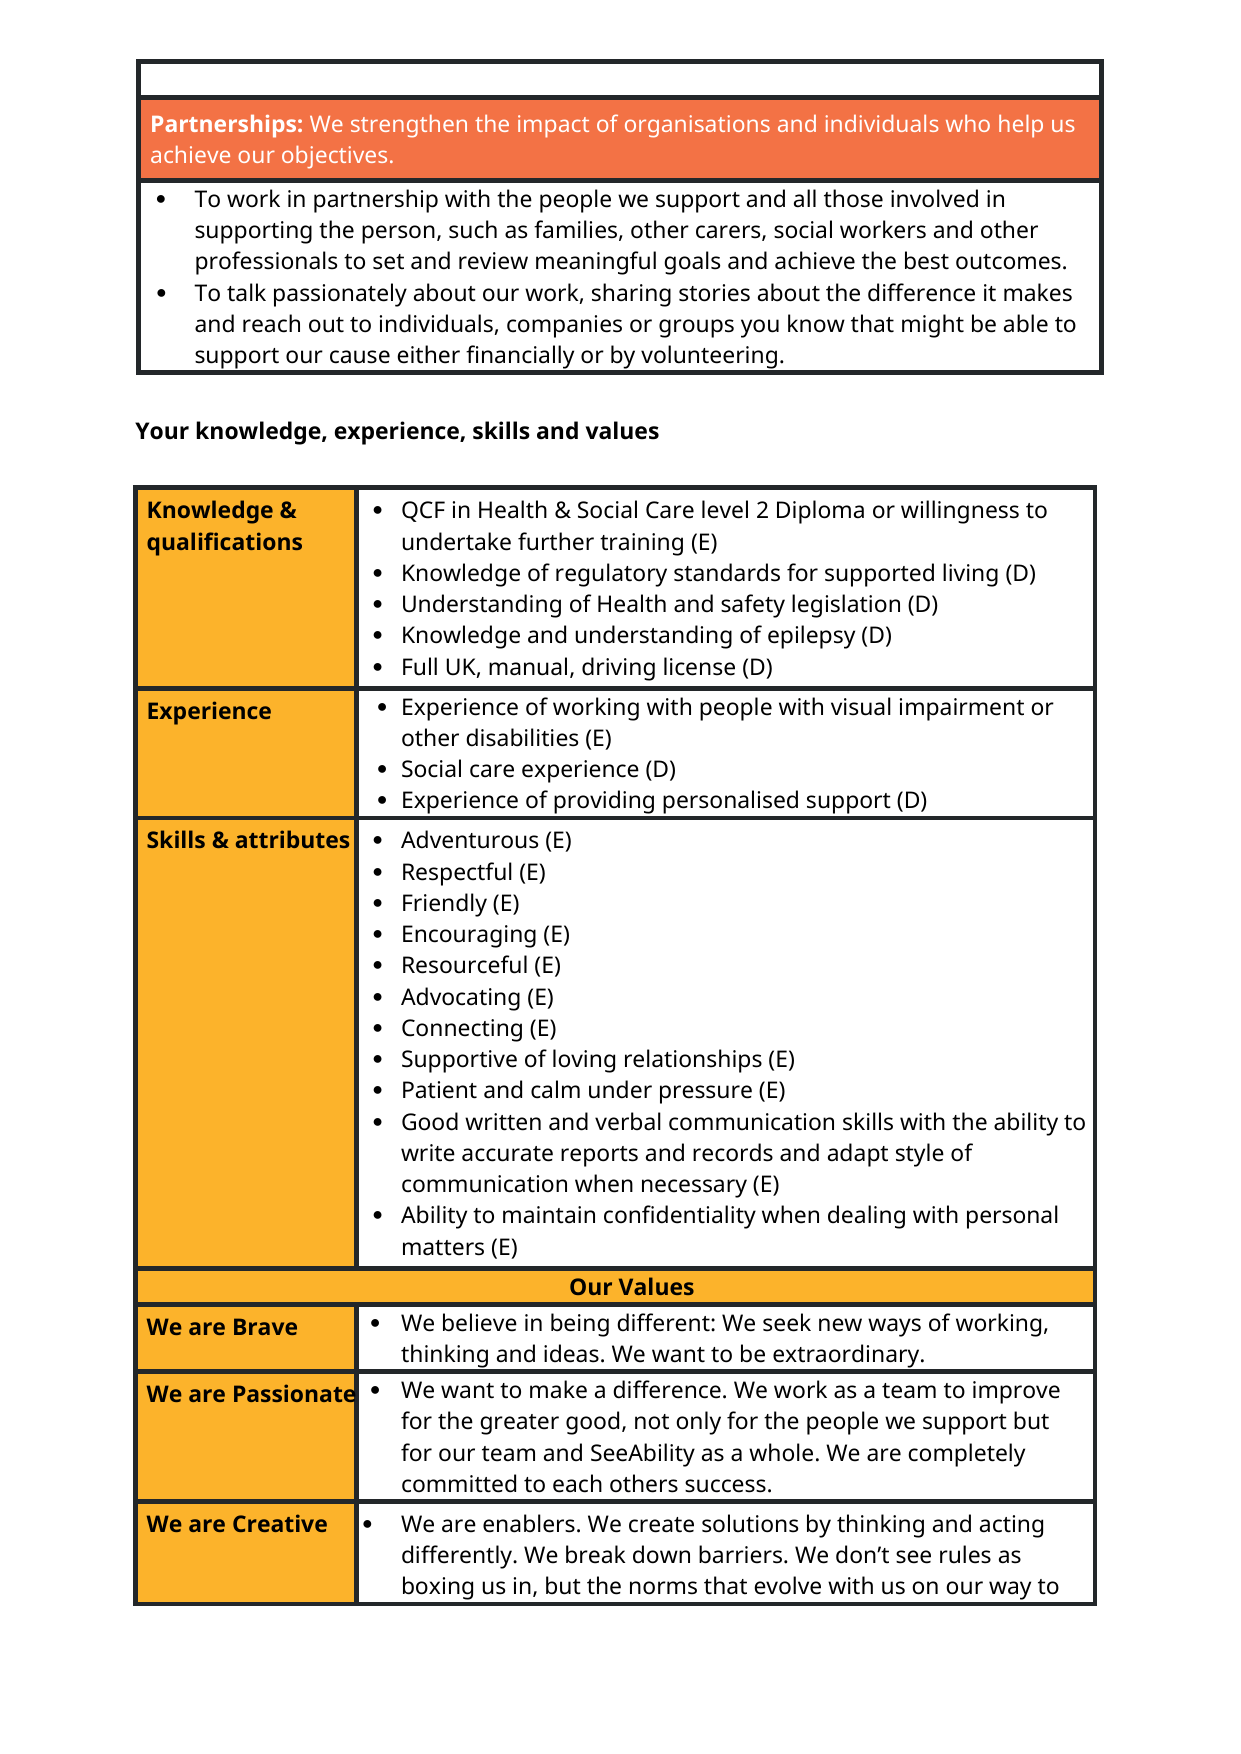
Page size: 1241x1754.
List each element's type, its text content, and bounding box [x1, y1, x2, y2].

text Your knowledge, experience, skills and values [135, 414, 1101, 446]
table_cell To work in partnership with the people we support and all those involved in supporting the person, such as families, other carers, social workers and other professionals to set and review meaningful goals and achieve the best outcomes. To talk passionately about our work, sharing stories about the difference it makes and reach out to individuals, companies or groups you know that might be able to support our cause either financially or by volunteering. [141, 183, 1099, 370]
table_cell Partnerships: We strengthen the impact of organisations and individuals who help us achieve our objectives. [141, 100, 1099, 178]
table_cell Experience [138, 691, 354, 816]
table_header Knowledge & qualifications [138, 490, 354, 686]
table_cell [359, 1504, 1093, 1602]
table_cell We are Brave [138, 1307, 354, 1369]
table_cell We believe in being different: We seek new ways of working, thinking and ideas. We want to be extraordinary. [359, 1307, 1093, 1369]
table_cell We want to make a difference. We work as a team to improve for the greater good, not only for the people we support but for our team and SeeAbility as a whole. We are completely committed to each others success. [359, 1374, 1093, 1499]
table_cell Skills & attributes [138, 820, 354, 1266]
table_cell We are Passionate [138, 1374, 354, 1499]
table_header QCF in Health & Social Care level 2 Diploma or willingness to undertake further training (E) Knowledge of regulatory standards for supported living (D) Understanding of Health and safety legislation (D) Knowledge and understanding of epilepsy (D) Full UK, manual, driving license (D) [359, 490, 1093, 686]
table_cell Our Values [138, 1271, 1093, 1302]
table_cell Adventurous (E) Respectful (E) Friendly (E) Encouraging (E) Resourceful (E) Advocating (E) Connecting (E) Supportive of loving relationships (E) Patient and calm under pressure (E) Good written and verbal communication skills with the ability to write accurate reports and records and adapt style of communication when necessary (E) Ability to maintain confidentiality when dealing with personal matters (E) [359, 820, 1093, 1266]
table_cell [141, 64, 1099, 95]
table_cell We are Creative [138, 1504, 354, 1602]
table_cell Experience of working with people with visual impairment or other disabilities (E) Social care experience (D) Experience of providing personalised support (D) [359, 691, 1093, 816]
